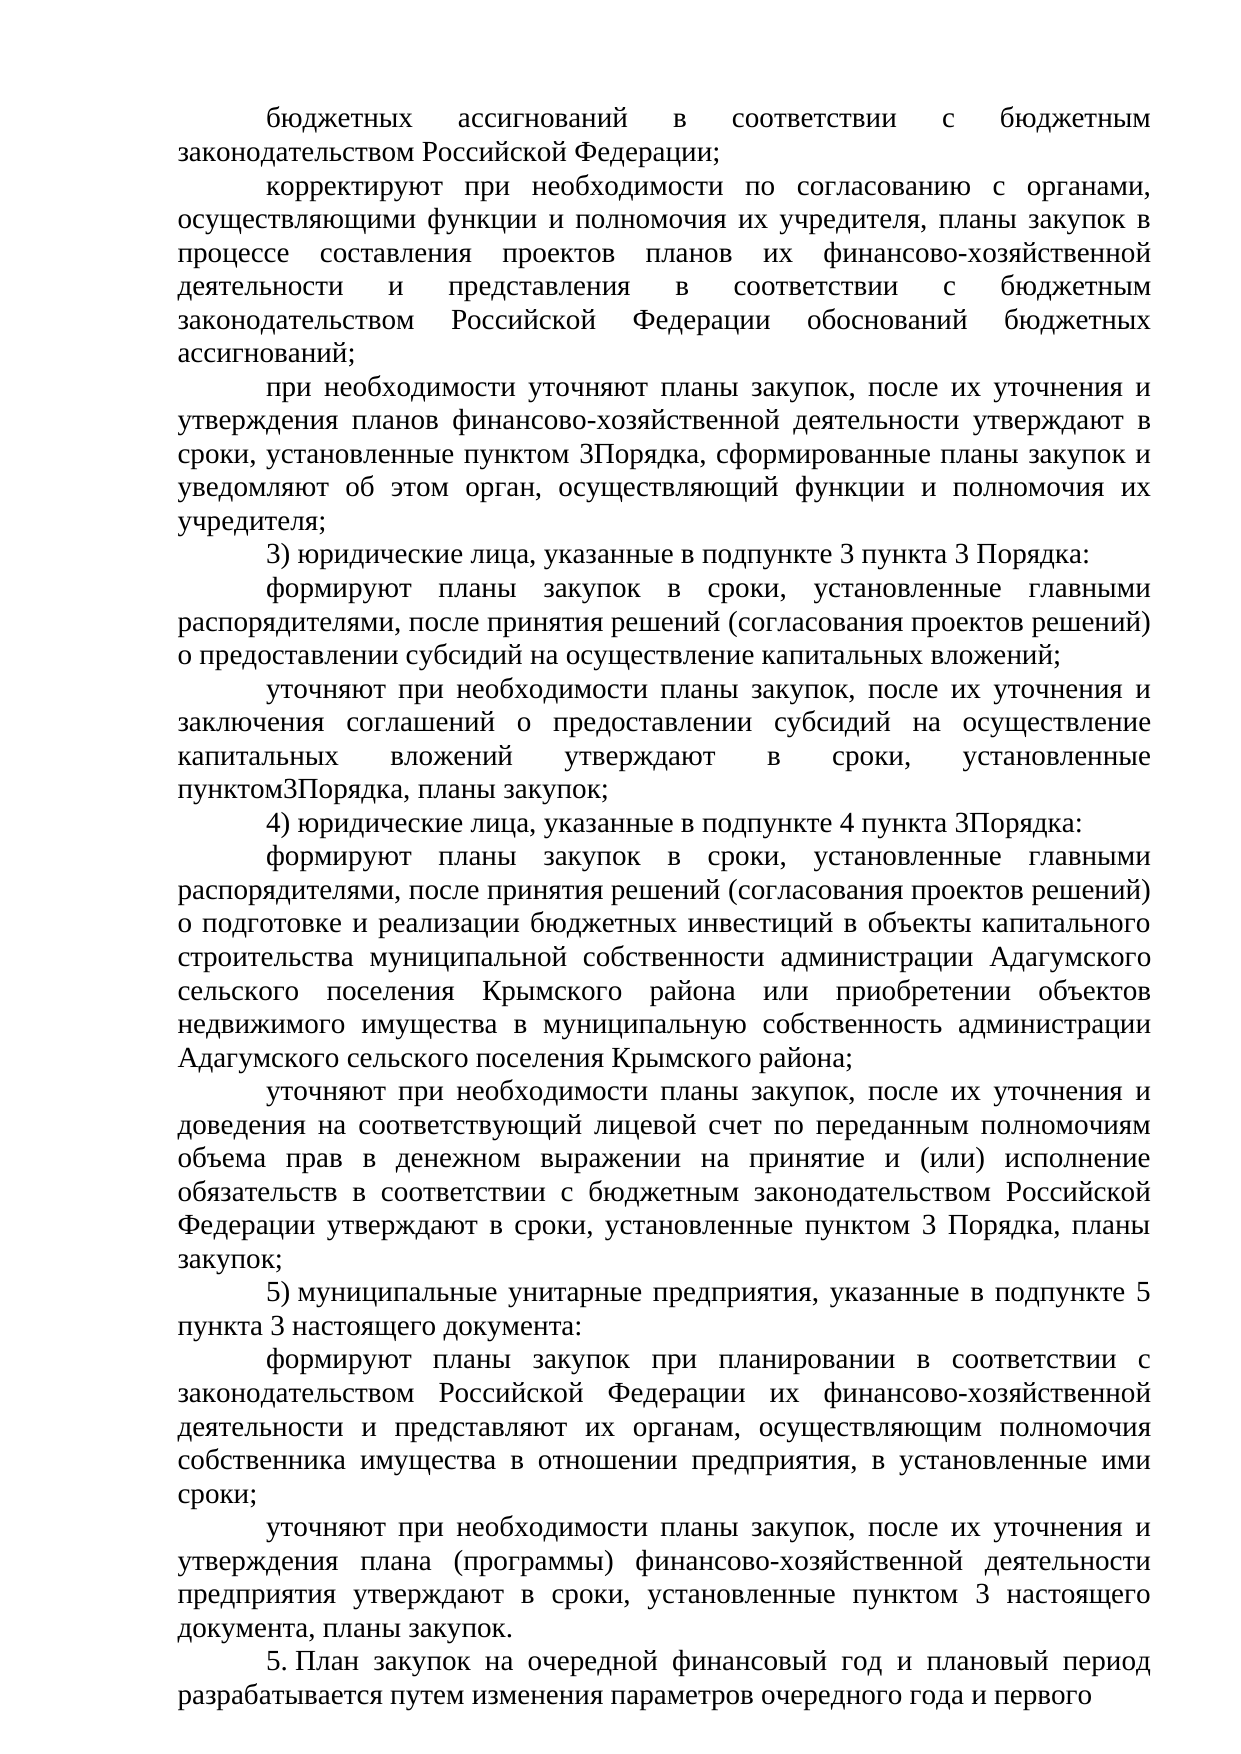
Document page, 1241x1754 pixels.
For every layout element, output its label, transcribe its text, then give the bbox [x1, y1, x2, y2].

text уточняют при необходимости планы закупок, после их уточнения и утверждения плана (программы) финансово-хозяйственной деятельности предприятия утверждают в сроки, установленные пунктом 3 настоящего документа, планы закупок. [177, 1509, 1152, 1643]
text 4) юридические лица, указанные в подпункте 4 пункта 3Порядка: [177, 805, 1152, 838]
text при необходимости уточняют планы закупок, после их уточнения и утверждения планов финансово-хозяйственной деятельности утверждают в сроки, установленные пунктом 3Порядка, сформированные планы закупок и уведомляют об этом орган, осуществляющий функции и полномочия их учредителя; [177, 369, 1152, 537]
text уточняют при необходимости планы закупок, после их уточнения и заключения соглашений о предоставлении субсидий на осуществление капитальных вложений утверждают в сроки, установленные пунктом3Порядка, планы закупок; [177, 671, 1152, 805]
text корректируют при необходимости по согласованию с органами, осуществляющими функции и полномочия их учредителя, планы закупок в процессе составления проектов планов их финансово-хозяйственной деятельности и представления в соответствии с бюджетным законодательством Российской Федерации обоснований бюджетных ассигнований; [177, 168, 1152, 369]
text 3) юридические лица, указанные в подпункте 3 пункта 3 Порядка: [177, 537, 1152, 570]
text формируют планы закупок в сроки, установленные главными распорядителями, после принятия решений (согласования проектов решений) о подготовке и реализации бюджетных инвестиций в объекты капитального строительства муниципальной собственности администрации Адагумского сельского поселения Крымского района или приобретении объектов недвижимого имущества в муниципальную собственность администрации Адагумского сельского поселения Крымского района; [177, 838, 1152, 1073]
text формируют планы закупок при планировании в соответствии с законодательством Российской Федерации их финансово-хозяйственной деятельности и представляют их органам, осуществляющим полномочия собственника имущества в отношении предприятия, в установленные ими сроки; [177, 1342, 1152, 1509]
text 5. План закупок на очередной финансовый год и плановый период разрабатывается путем изменения параметров очередного года и первого [177, 1643, 1152, 1711]
text уточняют при необходимости планы закупок, после их уточнения и доведения на соответствующий лицевой счет по переданным полномочиям объема прав в денежном выражении на принятие и (или) исполнение обязательств в соответствии с бюджетным законодательством Российской Федерации утверждают в сроки, установленные пунктом 3 Порядка, планы закупок; [177, 1073, 1152, 1274]
text 5) муниципальные унитарные предприятия, указанные в подпункте 5 пункта 3 настоящего документа: [177, 1274, 1152, 1342]
text формируют планы закупок в сроки, установленные главными распорядителями, после принятия решений (согласования проектов решений) о предоставлении субсидий на осуществление капитальных вложений; [177, 570, 1152, 671]
text бюджетных ассигнований в соответствии с бюджетным законодательством Российской Федерации; [177, 101, 1152, 168]
